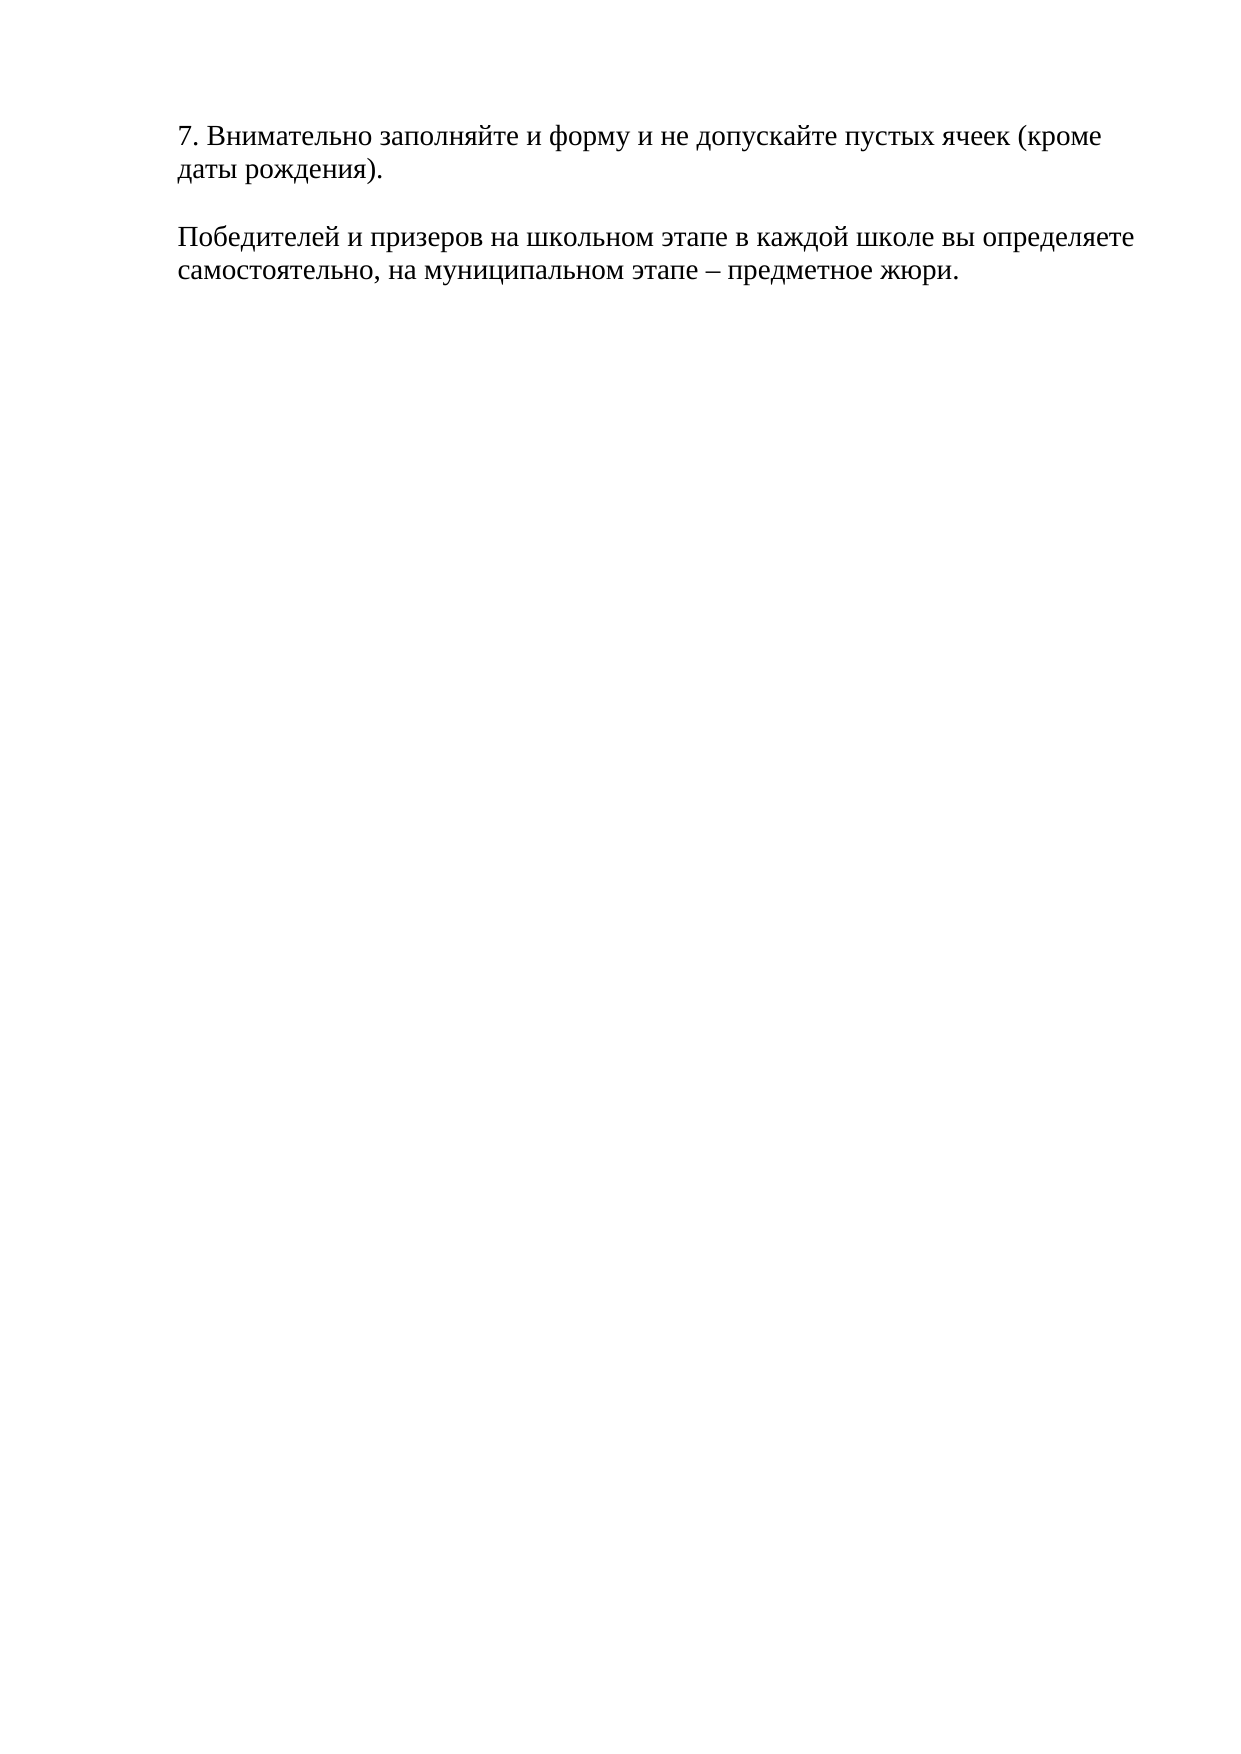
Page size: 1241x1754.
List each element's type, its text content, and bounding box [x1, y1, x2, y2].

text Победителей и призеров на школьном этапе в каждой школе вы определяете самостоятельно, на муниципальном этапе – предметное жюри. [177, 219, 1152, 286]
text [177, 118, 1152, 219]
